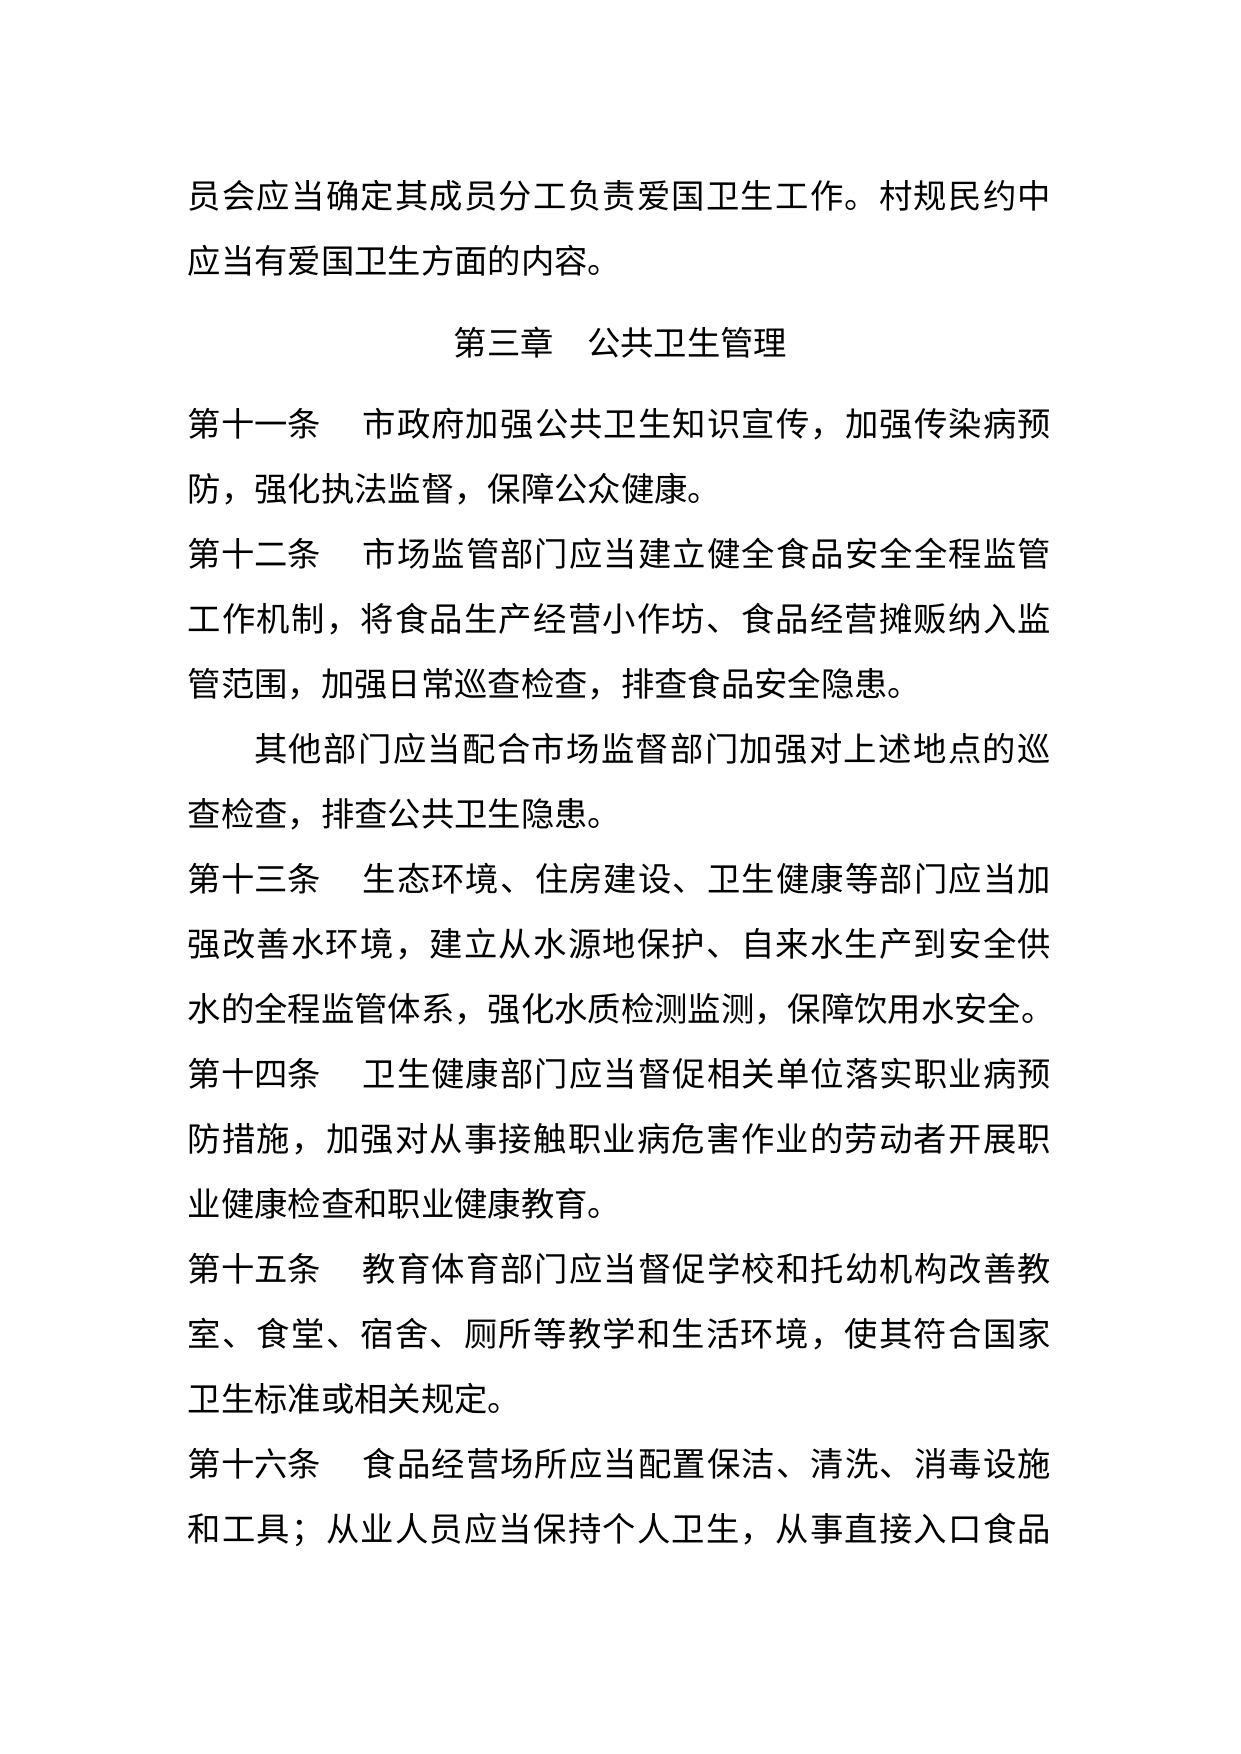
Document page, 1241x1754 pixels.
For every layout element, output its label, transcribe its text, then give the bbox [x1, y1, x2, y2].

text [187, 1429, 1053, 1559]
text 第十二条 市场监管部门应当建立健全食品安全全程监管工作机制，将食品生产经营小作坊、食品经营摊贩纳入监管范围，加强日常巡查检查，排查食品安全隐患。 [187, 519, 1053, 714]
text 第十五条 教育体育部门应当督促学校和托幼机构改善教室、食堂、宿舍、厕所等教学和生活环境，使其符合国家卫生标准或相关规定。 [187, 1234, 1053, 1429]
text 第十四条 卫生健康部门应当督促相关单位落实职业病预防措施，加强对从事接触职业病危害作业的劳动者开展职业健康检查和职业健康教育。 [187, 1039, 1053, 1234]
text 第十三条 生态环境、住房建设、卫生健康等部门应当加强改善水环境，建立从水源地保护、自来水生产到安全供水的全程监管体系，强化水质检测监测，保障饮用水安全。 [187, 844, 1053, 1039]
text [187, 162, 1053, 292]
text 第三章 公共卫生管理 [187, 308, 1053, 373]
text 其他部门应当配合市场监督部门加强对上述地点的巡查检查，排查公共卫生隐患。 [187, 714, 1053, 844]
text 第十一条 市政府加强公共卫生知识宣传，加强传染病预防，强化执法监督，保障公众健康。 [187, 389, 1053, 519]
